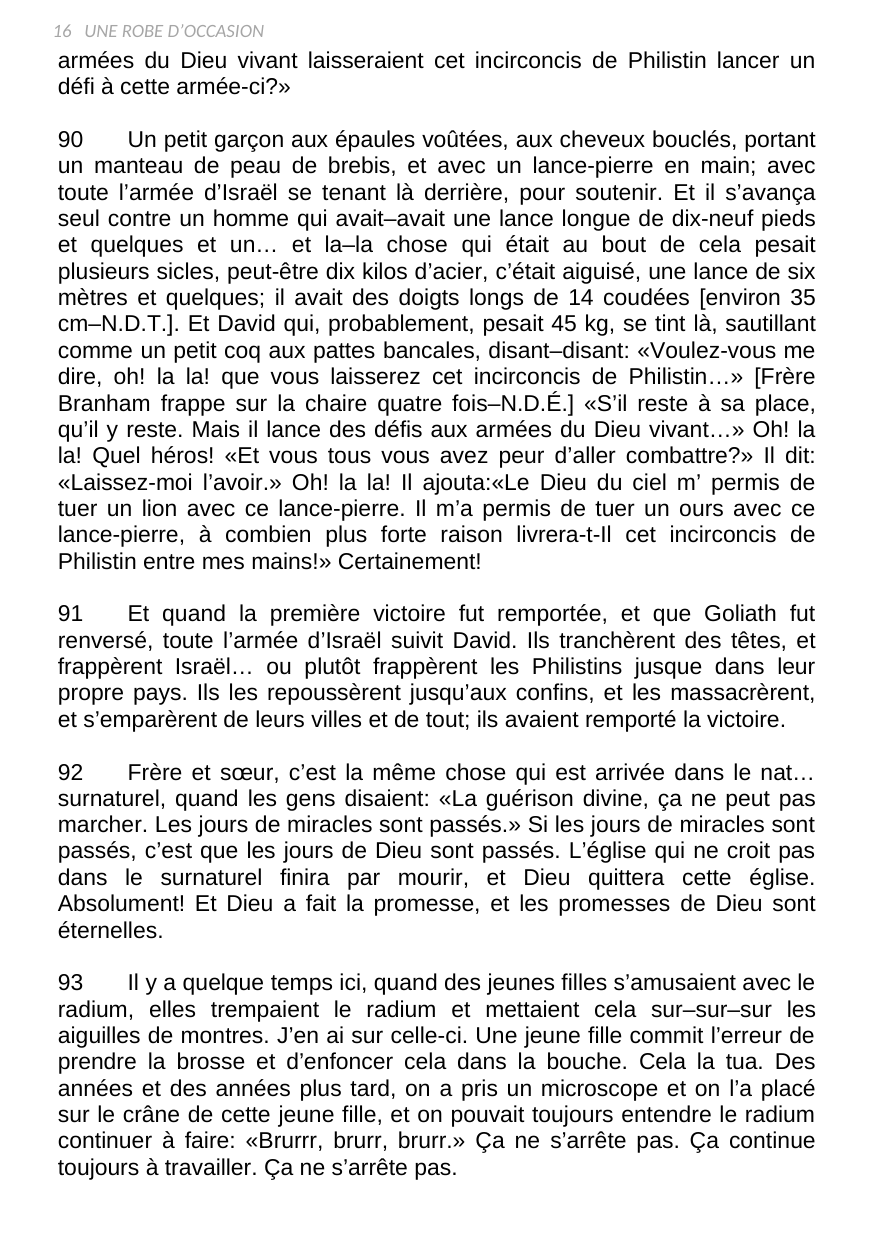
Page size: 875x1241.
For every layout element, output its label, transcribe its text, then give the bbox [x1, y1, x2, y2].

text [58, 47, 816, 99]
text 92 Frère et sœur, c’est la même chose qui est arrivée dans le nat… surnaturel, quand les gens disaient: «La guérison divine, ça ne peut pas marcher. Les jours de miracles sont passés.» Si les jours de miracles sont passés, c’est que les jours de Dieu sont passés. L’église qui ne croit pas dans le surnaturel finira par mourir, et Dieu quittera cette église. Absolument! Et Dieu a fait la promesse, et les promesses de Dieu sont éternelles. [58, 758, 816, 943]
text 90 Un petit garçon aux épaules voûtées, aux cheveux bouclés, portant un manteau de peau de brebis, et avec un lance-pierre en main; avec toute l’armée d’Israël se tenant là derrière, pour soutenir. Et il s’avança seul contre un homme qui avait–avait une lance longue de dix-neuf pieds et quelques et un… et la–la chose qui était au bout de cela pesait plusieurs sicles, peut-être dix kilos d’acier, c’était aiguisé, une lance de six mètres et quelques; il avait des doigts longs de 14 coudées [environ 35 cm–N.D.T.]. Et David qui, probablement, pesait 45 kg, se tint là, sautillant comme un petit coq aux pattes bancales, disant–disant: «Voulez-vous me dire, oh! la la! que vous laisserez cet incirconcis de Philistin…» [Frère Branham frappe sur la chaire quatre fois–N.D.É.] «S’il reste à sa place, qu’il y reste. Mais il lance des défis aux armées du Dieu vivant…» Oh! la la! Quel héros! «Et vous tous vous avez peur d’aller combattre?» Il dit: «Laissez-moi l’avoir.» Oh! la la! Il ajouta:«Le Dieu du ciel m’ permis de tuer un lion avec ce lance-pierre. Il m’a permis de tuer un ours avec ce lance-pierre, à combien plus forte raison livrera-t-Il cet incirconcis de Philistin entre mes mains!» Certainement! [58, 126, 816, 574]
text 93 Il y a quelque temps ici, quand des jeunes filles s’amusaient avec le radium, elles trempaient le radium et mettaient cela sur–sur–sur les aiguilles de montres. J’en ai sur celle-ci. Une jeune fille commit l’erreur de prendre la brosse et d’enfoncer cela dans la bouche. Cela la tua. Des années et des années plus tard, on a pris un microscope et on l’a placé sur le crâne de cette jeune fille, et on pouvait toujours entendre le radium continuer à faire: «Brurrr, brurr, brurr.» Ça ne s’arrête pas. Ça continue toujours à travailler. Ça ne s’arrête pas. [58, 969, 816, 1180]
text 91 Et quand la première victoire fut remportée, et que Goliath fut renversé, toute l’armée d’Israël suivit David. Ils tranchèrent des têtes, et frappèrent Israël… ou plutôt frappèrent les Philistins jusque dans leur propre pays. Ils les repoussèrent jusqu’aux confins, et les massacrèrent, et s’emparèrent de leurs villes et de tout; ils avaient remporté la victoire. [58, 600, 816, 732]
